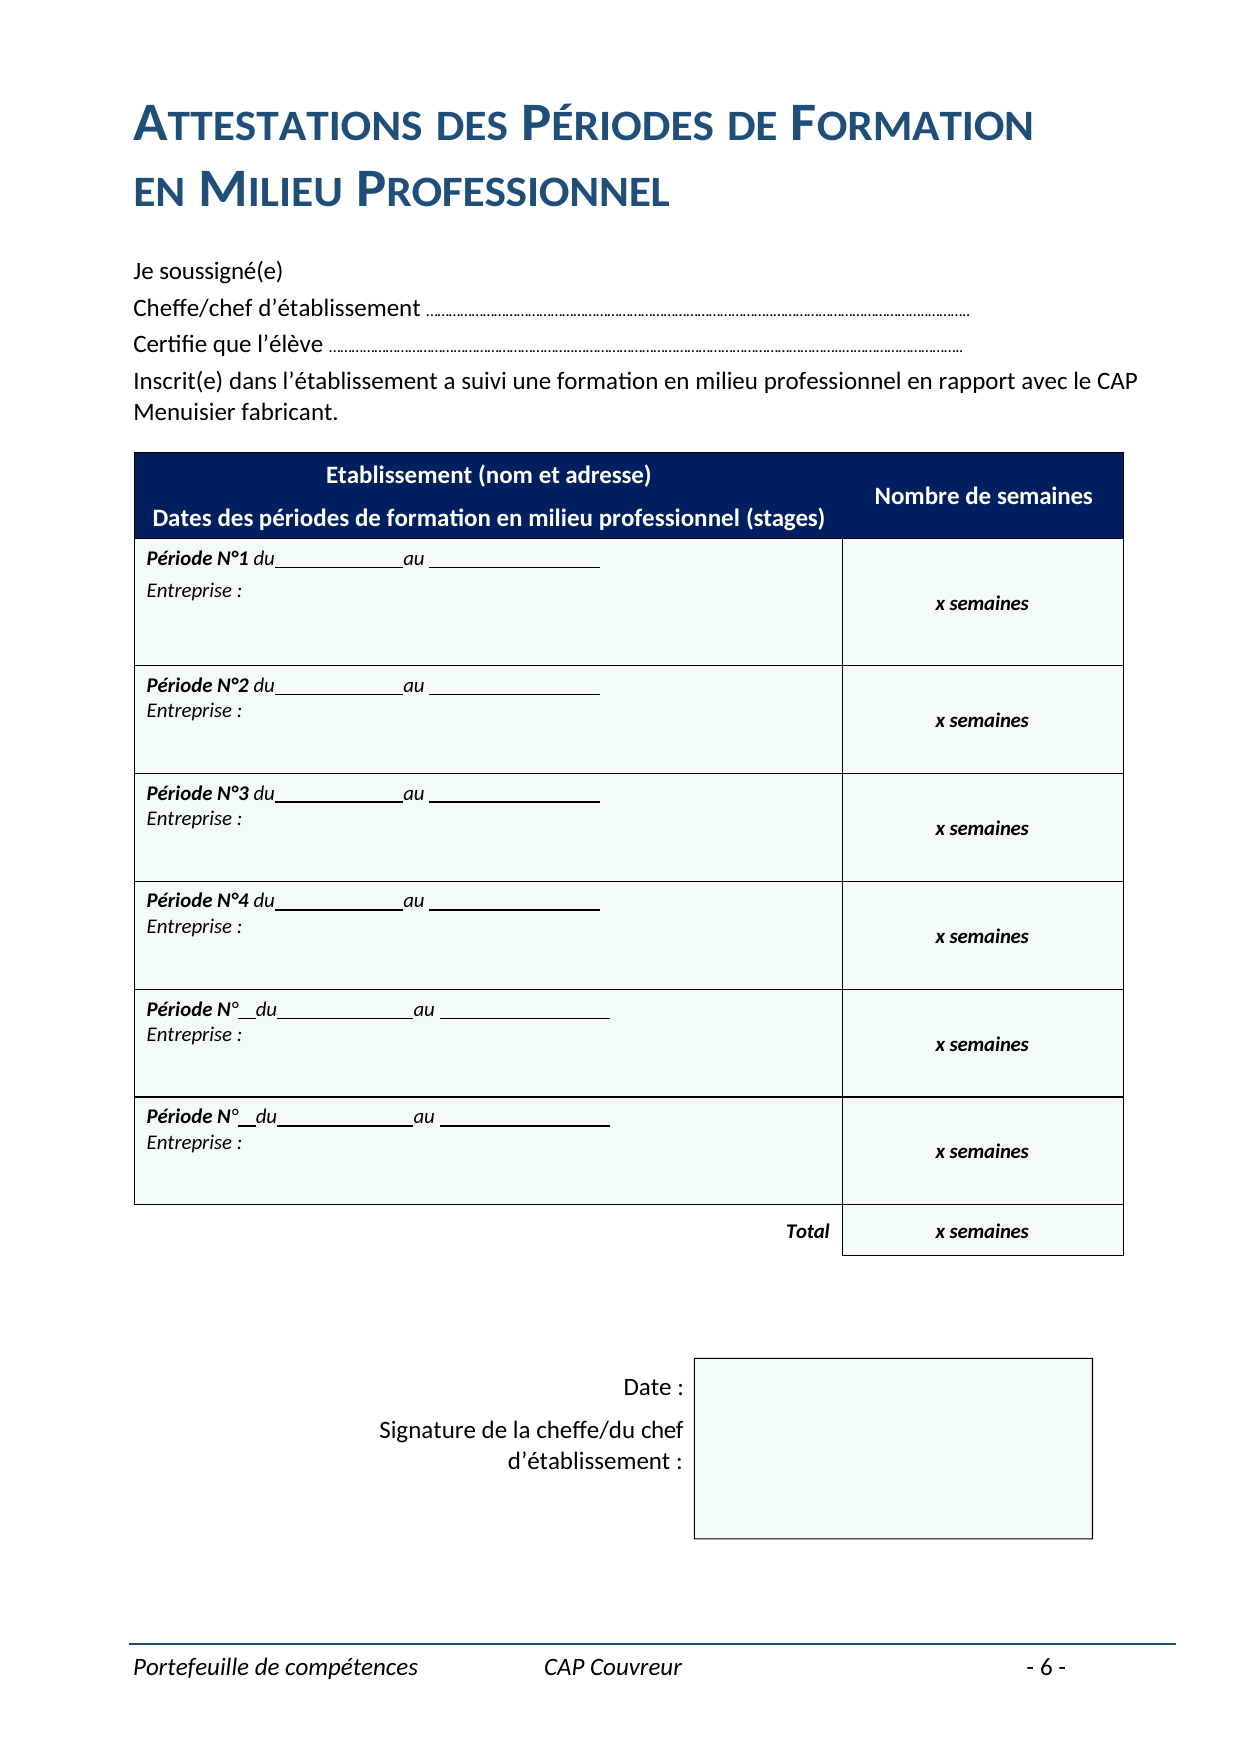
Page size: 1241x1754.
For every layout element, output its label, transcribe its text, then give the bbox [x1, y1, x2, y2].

text Inscrit(e) dans l’établissement a suivi une formation en milieu professionnel en rapport avec le CAP Menuisier fabricant. [133, 365, 1184, 426]
text d’établissement : [121, 1445, 683, 1475]
text Cheffe/chef d’établissement ………………………………………………………………………………..…………………………………..……….. [133, 292, 1184, 322]
table_cell Période N° du au Entreprise : [135, 1098, 842, 1204]
table_cell Période N°4 du au Entreprise : [135, 882, 842, 988]
text Date : Signature de la cheffe/du chef [376, 1359, 683, 1444]
text Je soussigné(e) [133, 255, 1184, 286]
text Certifie que l’élève ………………………………………………………..……………………………………………………………..………………………….. [133, 328, 1184, 359]
table_header Etablissement (nom et adresse) Dates des périodes de formation en milieu professionnel (stages) [135, 453, 842, 538]
text Attestations des Périodes de Formation [133, 89, 1184, 153]
table_cell x semaines [843, 1098, 1123, 1204]
table_cell Période N° du au Entreprise : [135, 990, 842, 1096]
table_cell x semaines [843, 882, 1123, 988]
table_cell x semaines [843, 990, 1123, 1096]
table_cell Période N°2 du au Entreprise : [135, 666, 842, 772]
table_header Nombre de semaines [842, 453, 1123, 538]
table_cell Total [135, 1205, 842, 1255]
text en Milieu Professionnel [133, 153, 1184, 219]
table_cell x semaines [843, 774, 1123, 881]
table_cell Période N°3 du au Entreprise : [135, 774, 842, 881]
table_cell x semaines [843, 666, 1123, 772]
table_cell x semaines [843, 1205, 1123, 1255]
table_cell Période N°1 du au Entreprise : [135, 539, 842, 664]
table_cell x semaines [843, 539, 1123, 664]
